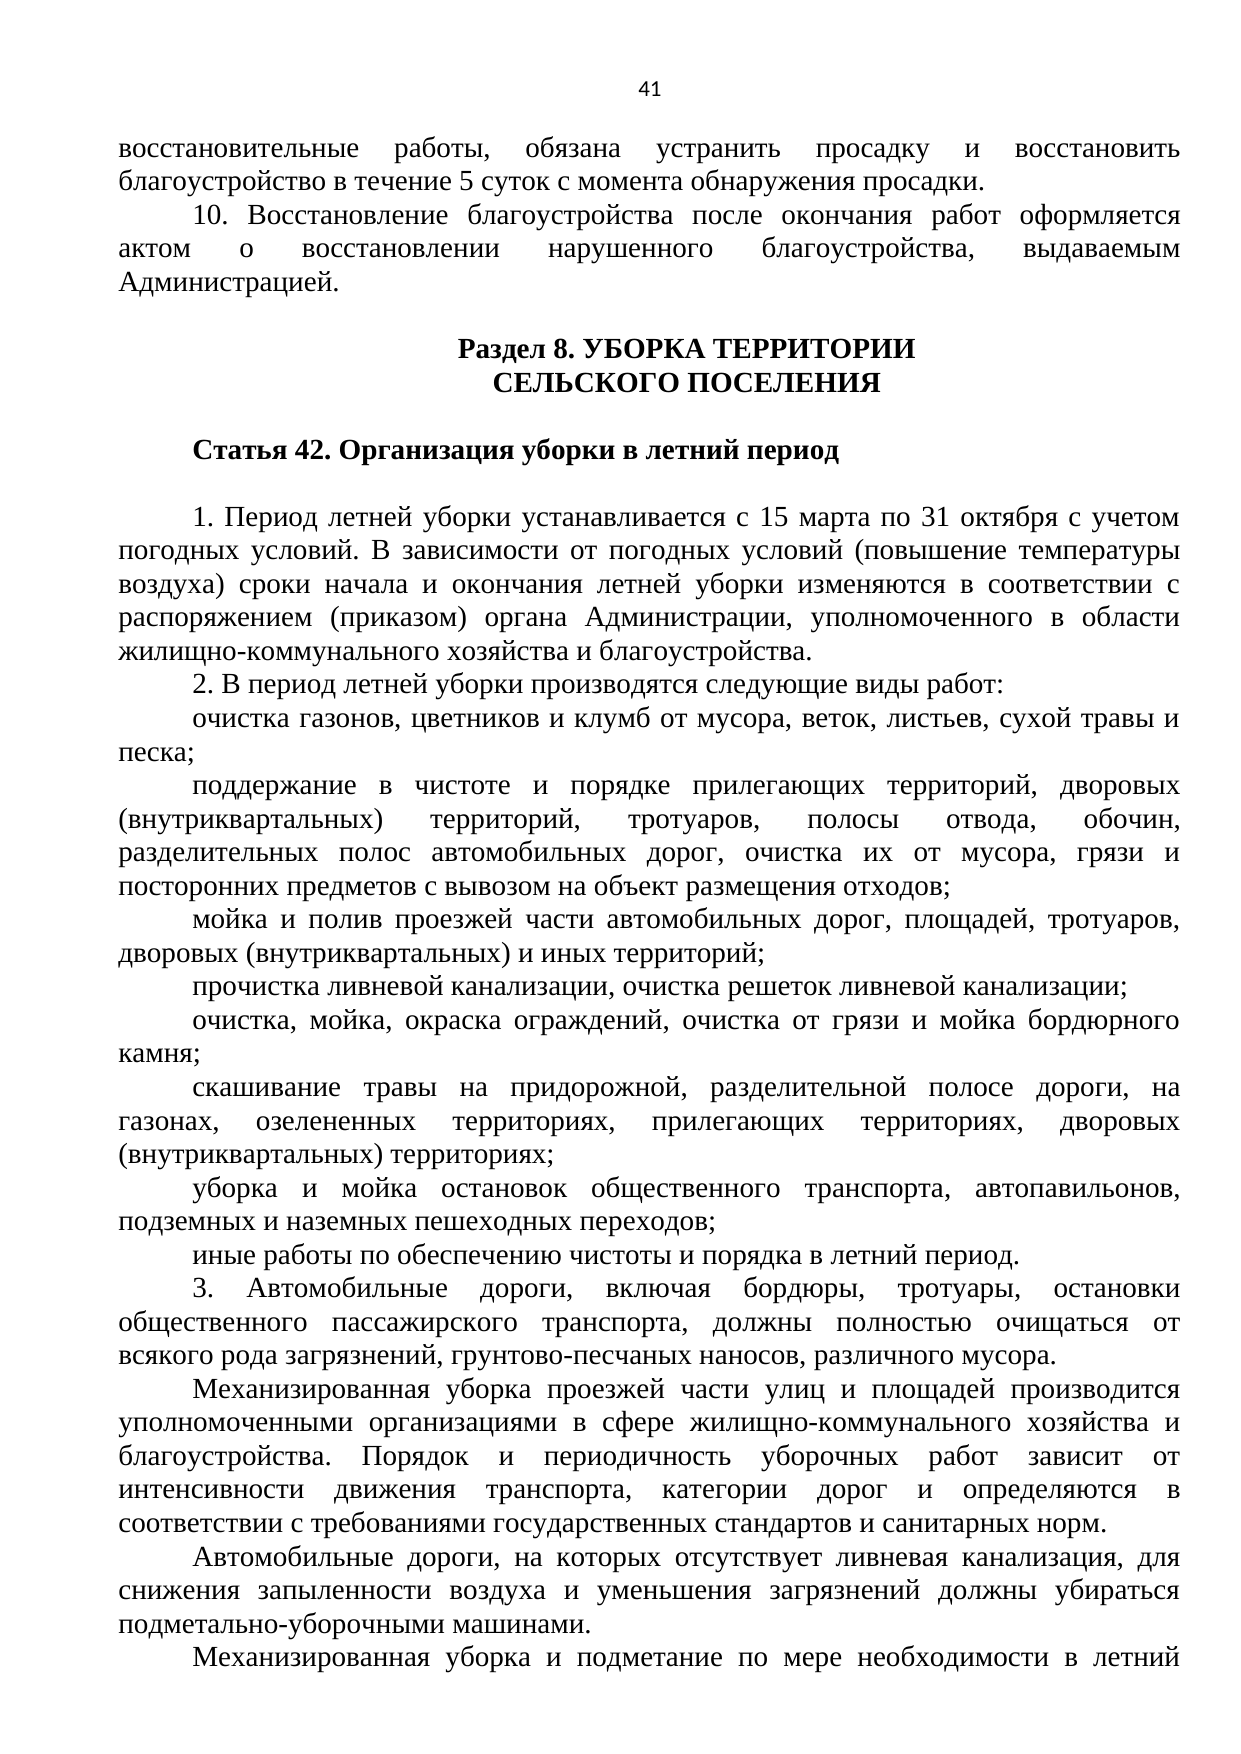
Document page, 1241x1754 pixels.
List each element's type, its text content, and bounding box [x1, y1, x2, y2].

text скашивание травы на придорожной, разделительной полосе дороги, на газонах, озелененных территориях, прилегающих территориях, дворовых (внутриквартальных) территориях; [118, 1069, 1181, 1170]
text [118, 130, 1181, 197]
text уборка и мойка остановок общественного транспорта, автопавильонов, подземных и наземных пешеходных переходов; [118, 1170, 1181, 1237]
text 3. Автомобильные дороги, включая бордюры, тротуары, остановки общественного пассажирского транспорта, должны полностью очищаться от всякого рода загрязнений, грунтово-песчаных наносов, различного мусора. [118, 1270, 1181, 1371]
text мойка и полив проезжей части автомобильных дорог, площадей, тротуаров, дворовых (внутриквартальных) и иных территорий; [118, 901, 1181, 968]
text поддержание в чистоте и порядке прилегающих территорий, дворовых (внутриквартальных) территорий, тротуаров, полосы отвода, обочин, разделительных полос автомобильных дорог, очистка их от мусора, грязи и посторонних предметов с вывозом на объект размещения отходов; [118, 767, 1181, 901]
text очистка, мойка, окраска ограждений, очистка от грязи и мойка бордюрного камня; [118, 1002, 1181, 1069]
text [118, 1639, 1181, 1673]
text иные работы по обеспечению чистоты и порядка в летний период. [118, 1237, 1181, 1270]
text Автомобильные дороги, на которых отсутствует ливневая канализация, для снижения запыленности воздуха и уменьшения загрязнений должны убираться подметально-уборочными машинами. [118, 1539, 1181, 1639]
text очистка газонов, цветников и клумб от мусора, веток, листьев, сухой травы и песка; [118, 700, 1181, 767]
text 2. В период летней уборки производятся следующие виды работ: [118, 667, 1181, 700]
text СЕЛЬСКОГО ПОСЕЛЕНИЯ [118, 365, 1181, 398]
text прочистка ливневой канализации, очистка решеток ливневой канализации; [118, 968, 1181, 1002]
text Раздел 8. УБОРКА ТЕРРИТОРИИ [118, 331, 1181, 365]
text 1. Период летней уборки устанавливается с 15 марта по 31 октября с учетом погодных условий. В зависимости от погодных условий (повышение температуры воздуха) сроки начала и окончания летней уборки изменяются в соответствии с распоряжением (приказом) органа Администрации, уполномоченного в области жилищно-коммунального хозяйства и благоустройства. [118, 499, 1181, 667]
text Механизированная уборка проезжей части улиц и площадей производится уполномоченными организациями в сфере жилищно-коммунального хозяйства и благоустройства. Порядок и периодичность уборочных работ зависит от интенсивности движения транспорта, категории дорог и определяются в соответствии с требованиями государственных стандартов и санитарных норм. [118, 1371, 1181, 1539]
text 10. Восстановление благоустройства после окончания работ оформляется актом о восстановлении нарушенного благоустройства, выдаваемым Администрацией. [118, 197, 1181, 298]
text Статья 42. Организация уборки в летний период [118, 432, 1181, 465]
